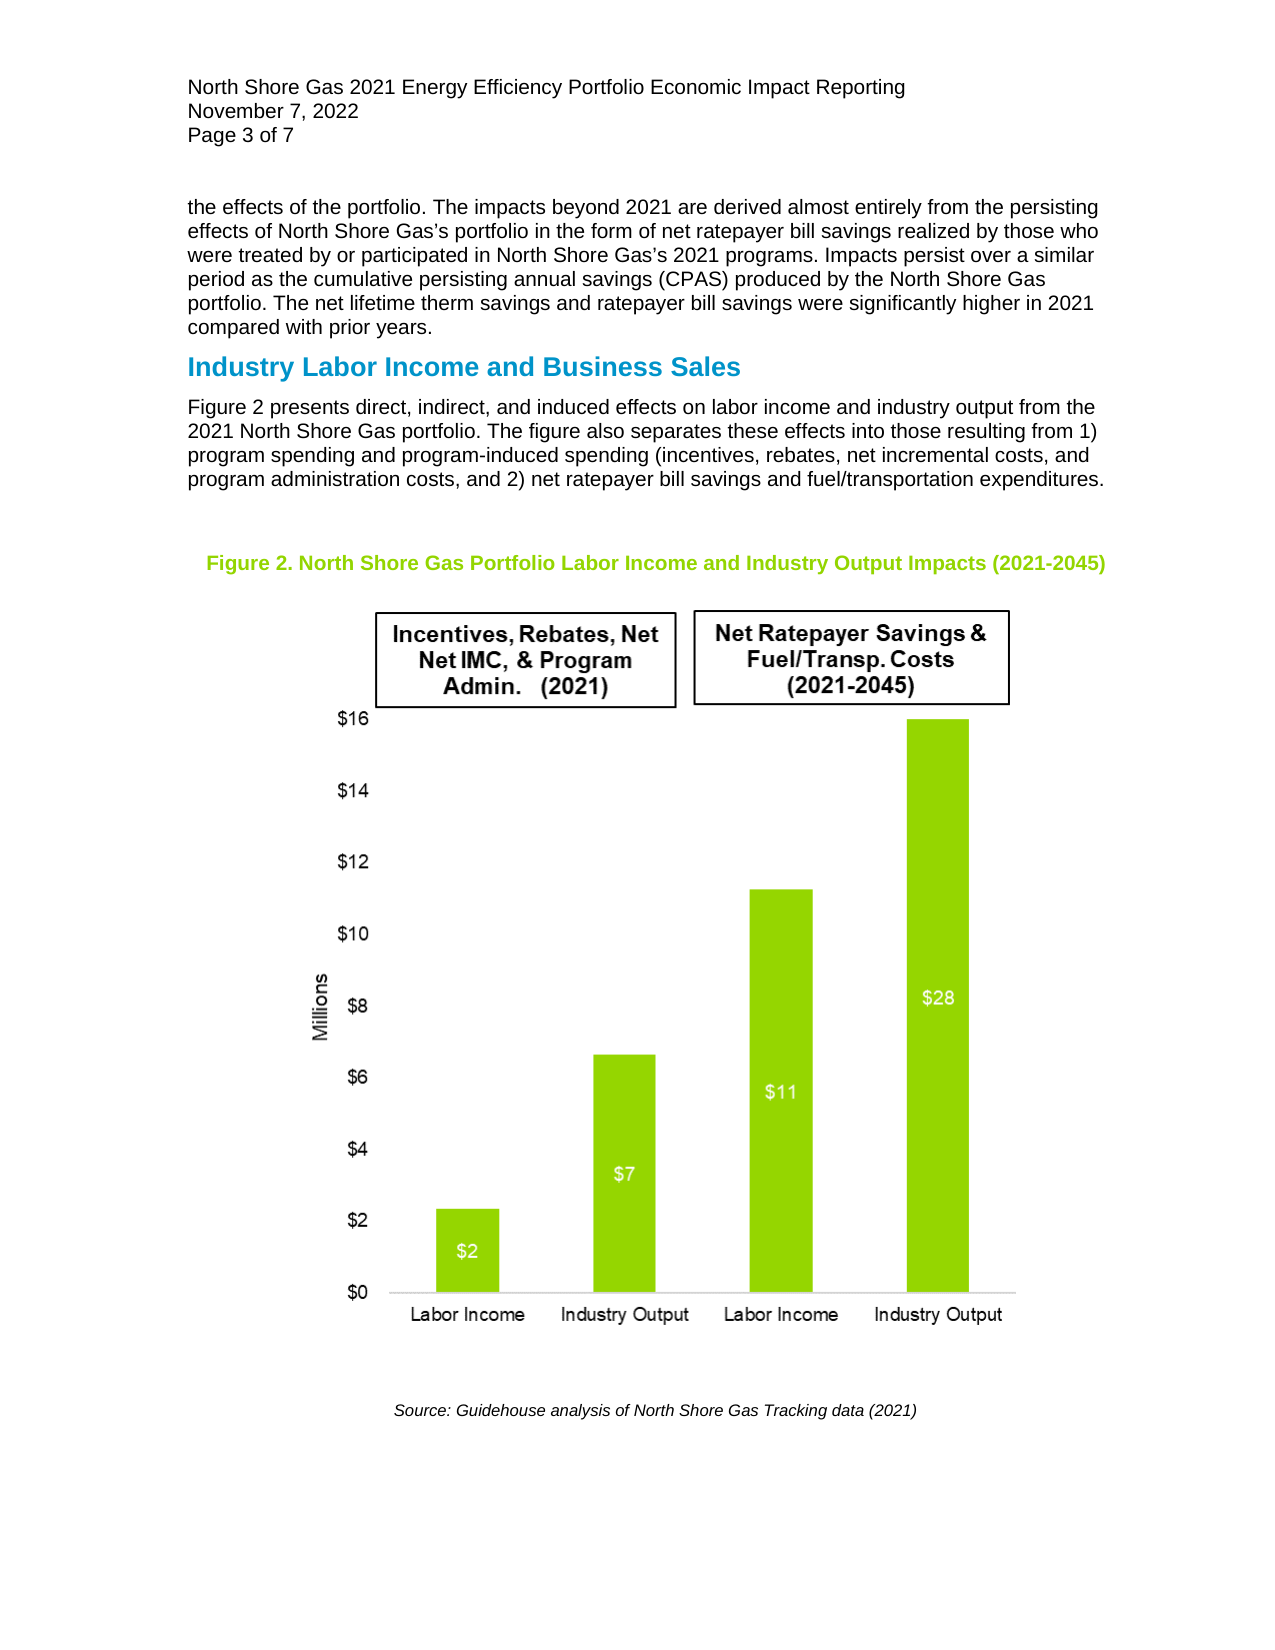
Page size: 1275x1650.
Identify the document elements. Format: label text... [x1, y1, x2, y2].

subtitle Industry Labor Income and Business Sales [187, 351, 1125, 382]
text Source: Guidehouse analysis of North Shore Gas Tracking data (2021) [187, 1401, 1125, 1420]
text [187, 195, 1125, 338]
picture [272, 587, 1040, 1377]
text Figure 2 presents direct, indirect, and induced effects on labor income and industry output from the 2021 North Shore Gas portfolio. The figure also separates these effects into those resulting from 1) program spending and program-induced spending (incentives, rebates, net incremental costs, and program administration costs, and 2) net ratepayer bill savings and fuel/transportation expenditures. [187, 395, 1125, 491]
